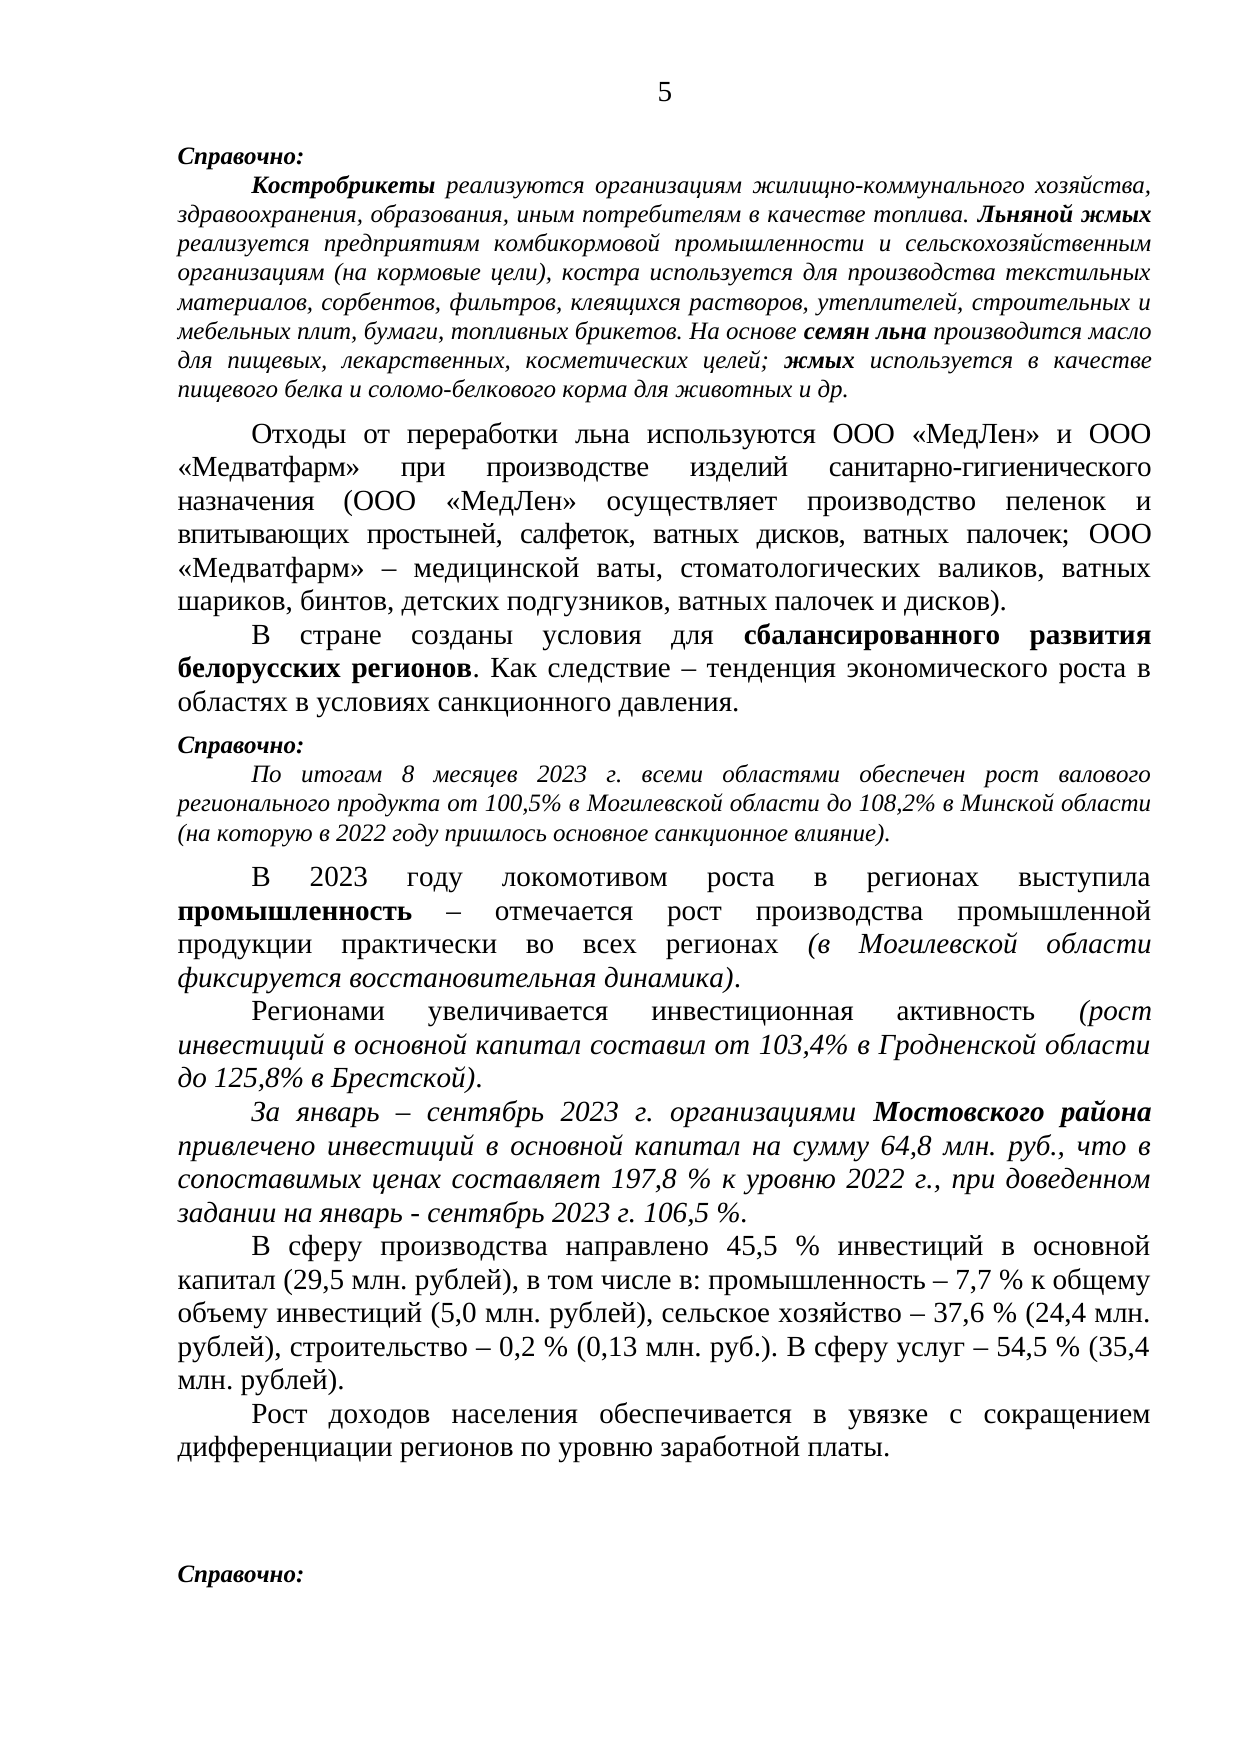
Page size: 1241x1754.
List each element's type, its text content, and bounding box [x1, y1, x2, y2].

text Рост доходов населения обеспечивается в увязке с сокращением дифференциации регионов по уровню заработной платы. [177, 1396, 1152, 1463]
text За январь – сентябрь 2023 г. организациями Мостовского района привлечено инвестиций в основной капитал на сумму 64,8 млн. руб., что в сопоставимых ценах составляет 197,8 % к уровню 2022 г., при доведенном задании на январь - сентябрь 2023 г. 106,5 %. [177, 1094, 1152, 1228]
text В сферу производства направлено 45,5 % инвестиций в основной капитал (29,5 млн. рублей), в том числе в: промышленность – 7,7 % к общему объему инвестиций (5,0 млн. рублей), сельское хозяйство – 37,6 % (24,4 млн. рублей), строительство – 0,2 % (0,13 млн. руб.). В сферу услуг – 54,5 % (35,4 млн. рублей). [177, 1228, 1151, 1396]
text Справочно: [177, 141, 1152, 170]
text В 2023 году локомотивом роста в регионах выступила промышленность – отмечается рост производства промышленной продукции практически во всех регионах (в Могилевской области фиксируется восстановительная динамика). [177, 859, 1152, 993]
text Справочно: [177, 730, 1152, 759]
text Костробрикеты реализуются организациям жилищно-коммунального хозяйства, здравоохранения, образования, иным потребителям в качестве топлива. Льняной жмых реализуется предприятиям комбикормовой промышленности и сельскохозяйственным организациям (на кормовые цели), костра используется для производства текстильных материалов, сорбентов, фильтров, клеящихся растворов, утеплителей, строительных и мебельных плит, бумаги, топливных брикетов. На основе семян льна производится масло для пищевых, лекарственных, косметических целей; жмых используется в качестве пищевого белка и соломо-белкового корма для животных и др. [177, 170, 1152, 403]
text Регионами увеличивается инвестиционная активность (рост инвестиций в основной капитал составил от 103,4% в Гродненской области до 125,8% в Брестской). [177, 993, 1152, 1094]
text Отходы от переработки льна используются ООО «МедЛен» и ООО «Медватфарм» при производстве изделий санитарно-гигиенического назначения (ООО «МедЛен» осуществляет производство пеленок и впитывающих простыней, салфеток, ватных дисков, ватных палочек; ООО «Медватфарм» – медицинской ваты, стоматологических валиков, ватных шариков, бинтов, детских подгузников, ватных палочек и дисков). [177, 416, 1152, 617]
text По итогам 8 месяцев 2023 г. всеми областями обеспечен рост валового регионального продукта от 100,5% в Могилевской области до 108,2% в Минской области (на которую в 2022 году пришлось основное санкционное влияние). [177, 759, 1152, 847]
text В стране созданы условия для сбалансированного развития белорусских регионов. Как следствие – тенденция экономического роста в областях в условиях санкционного давления. [177, 617, 1152, 718]
text Справочно: [177, 1559, 1152, 1588]
